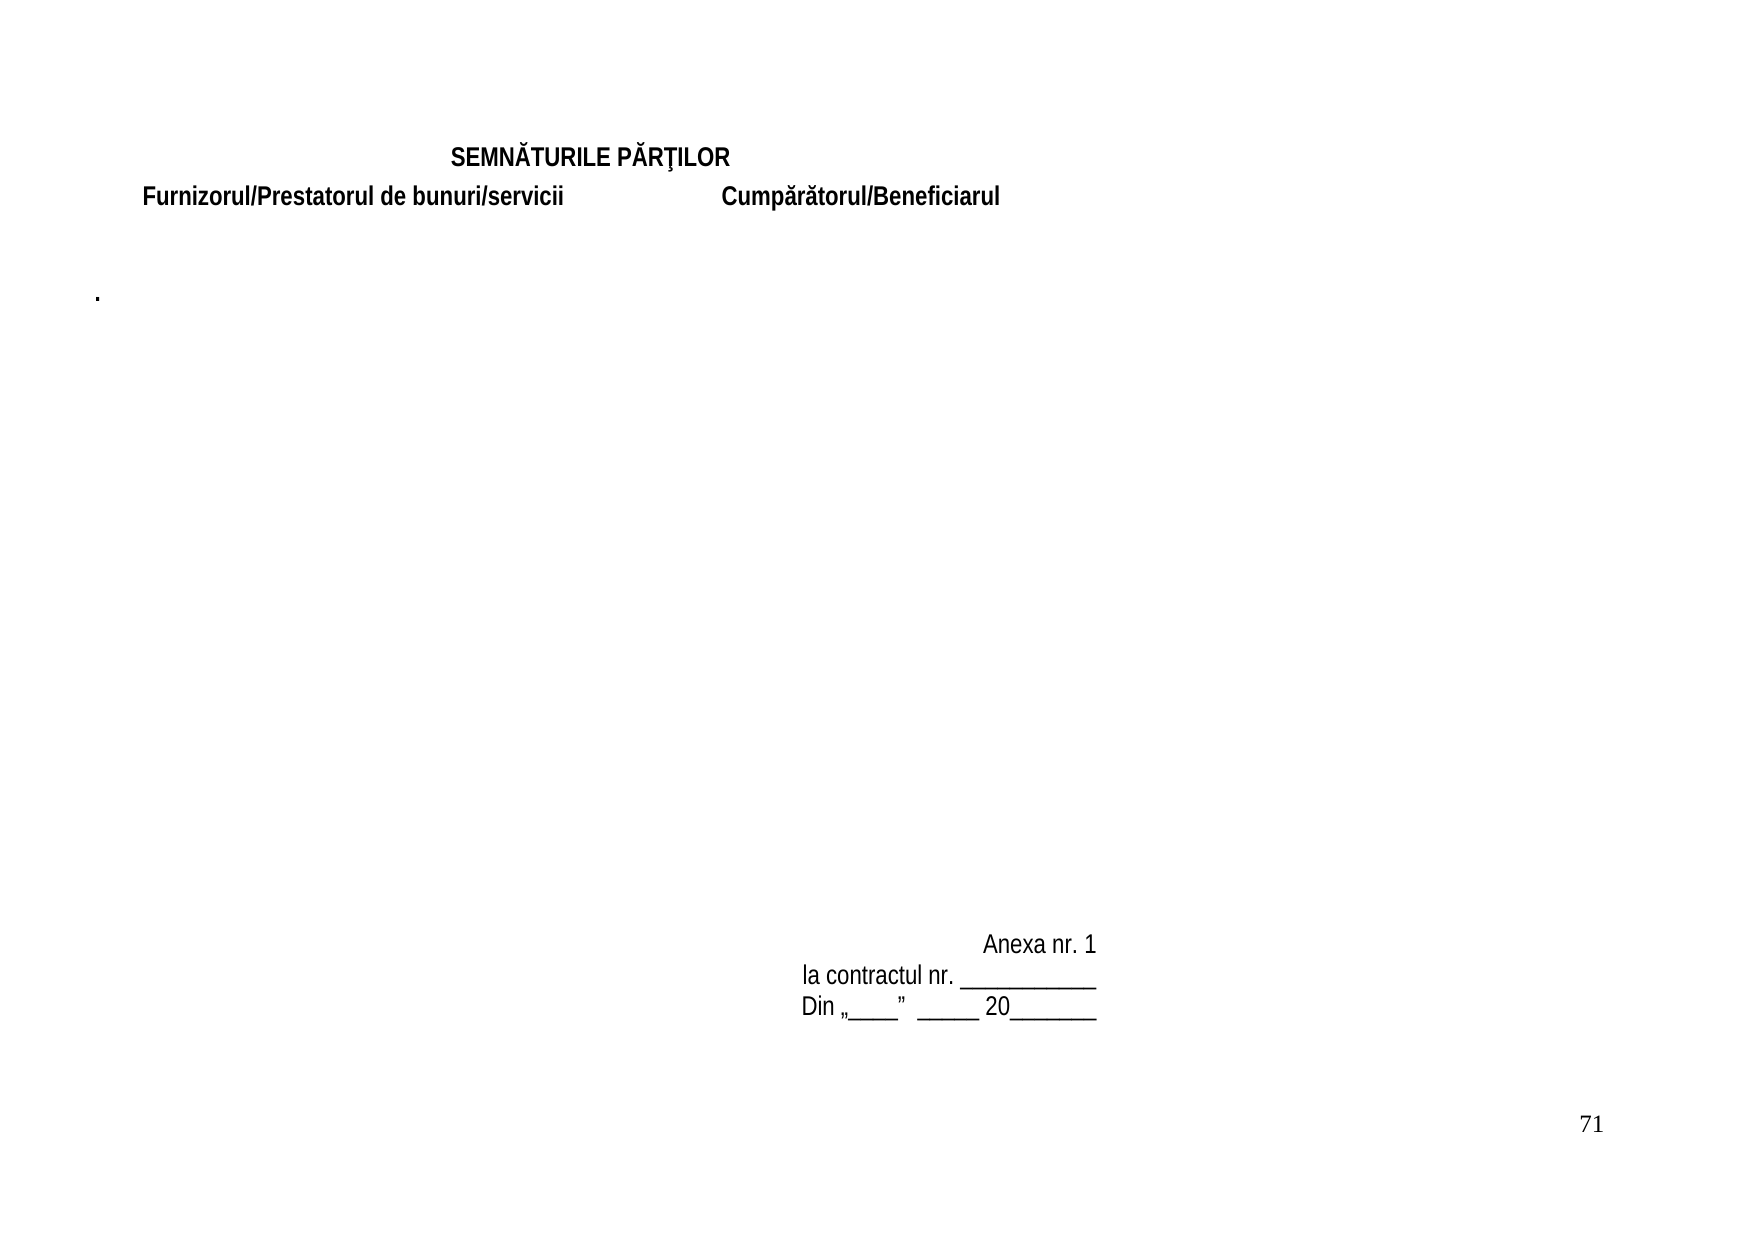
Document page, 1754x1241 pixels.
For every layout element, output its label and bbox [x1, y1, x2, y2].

table_header [74, 104, 1107, 1090]
